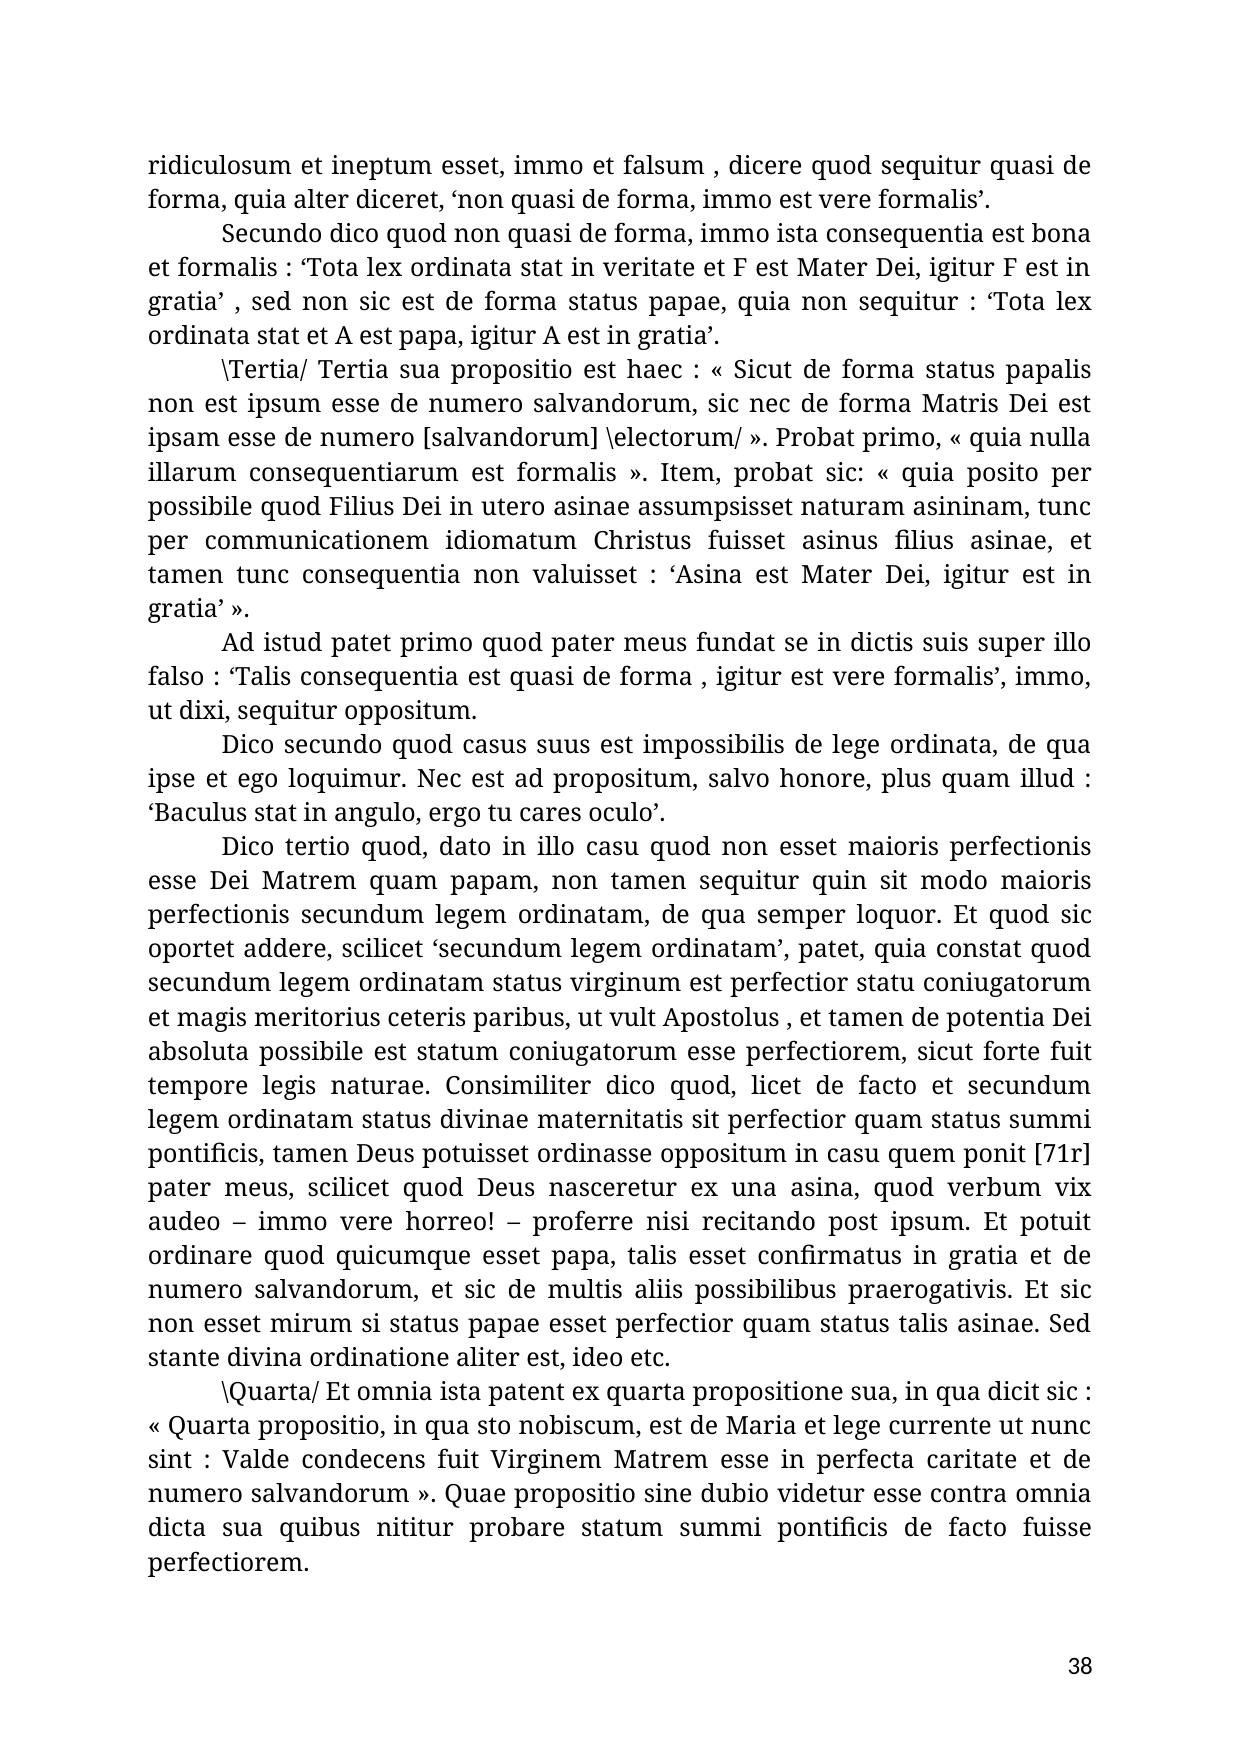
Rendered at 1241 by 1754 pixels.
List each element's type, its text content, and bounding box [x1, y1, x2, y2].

text Ad istud patet primo quod pater meus fundat se in dictis suis super illo falso : ‘Talis consequentia est quasi de forma , igitur est vere formalis’, immo, ut dixi, sequitur oppositum. [148, 624, 1093, 727]
text \Tertia/ Tertia sua propositio est haec : « Sicut de forma status papalis non est ipsum esse de numero salvandorum, sic nec de forma Matris Dei est ipsam esse de numero [salvandorum] \electorum/ ». Probat primo, « quia nulla illarum consequentiarum est formalis ». Item, probat sic: « quia posito per possibile quod Filius Dei in utero asinae assumpsisset naturam asininam, tunc per communicationem idiomatum Christus fuisset asinus filius asinae, et tamen tunc consequentia non valuisset : ‘Asina est Mater Dei, igitur est in gratia’ ». [148, 352, 1093, 624]
text \Quarta/ Et omnia ista patent ex quarta propositione sua, in qua dicit sic : « Quarta propositio, in qua sto nobiscum, est de Maria et lege currente ut nunc sint : Valde condecens fuit Virginem Matrem esse in perfecta caritate et de numero salvandorum ». Quae propositio sine dubio videtur esse contra omnia dicta sua quibus nititur probare statum summi pontificis de facto fuisse perfectiorem. [148, 1374, 1093, 1578]
text Secundo dico quod non quasi de forma, immo ista consequentia est bona et formalis : ‘Tota lex ordinata stat in veritate et F est Mater Dei, igitur F est in gratia’ , sed non sic est de forma status papae, quia non sequitur : ‘Tota lex ordinata stat et A est papa, igitur A est in gratia’. [148, 216, 1093, 352]
text Dico secundo quod casus suus est impossibilis de lege ordinata, de qua ipse et ego loquimur. Nec est ad propositum, salvo honore, plus quam illud : ‘Baculus stat in angulo, ergo tu cares oculo’. [148, 727, 1093, 829]
text Dico tertio quod, dato in illo casu quod non esset maioris perfectionis esse Dei Matrem quam papam, non tamen sequitur quin sit modo maioris perfectionis secundum legem ordinatam, de qua semper loquor. Et quod sic oportet addere, scilicet ‘secundum legem ordinatam’, patet, quia constat quod secundum legem ordinatam status virginum est perfectior statu coniugatorum et magis meritorius ceteris paribus, ut vult Apostolus , et tamen de potentia Dei absoluta possibile est statum coniugatorum esse perfectiorem, sicut forte fuit tempore legis naturae. Consimiliter dico quod, licet de facto et secundum legem ordinatam status divinae maternitatis sit perfectior quam status summi pontificis, tamen Deus potuisset ordinasse oppositum in casu quem ponit [71r] pater meus, scilicet quod Deus nasceretur ex una asina, quod verbum vix audeo – immo vere horreo! – proferre nisi recitando post ipsum. Et potuit ordinare quod quicumque esset papa, talis esset confirmatus in gratia et de numero salvandorum, et sic de multis aliis possibilibus praerogativis. Et sic non esset mirum si status papae esset perfectior quam status talis asinae. Sed stante divina ordinatione aliter est, ideo etc. [148, 829, 1093, 1374]
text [148, 148, 1093, 216]
